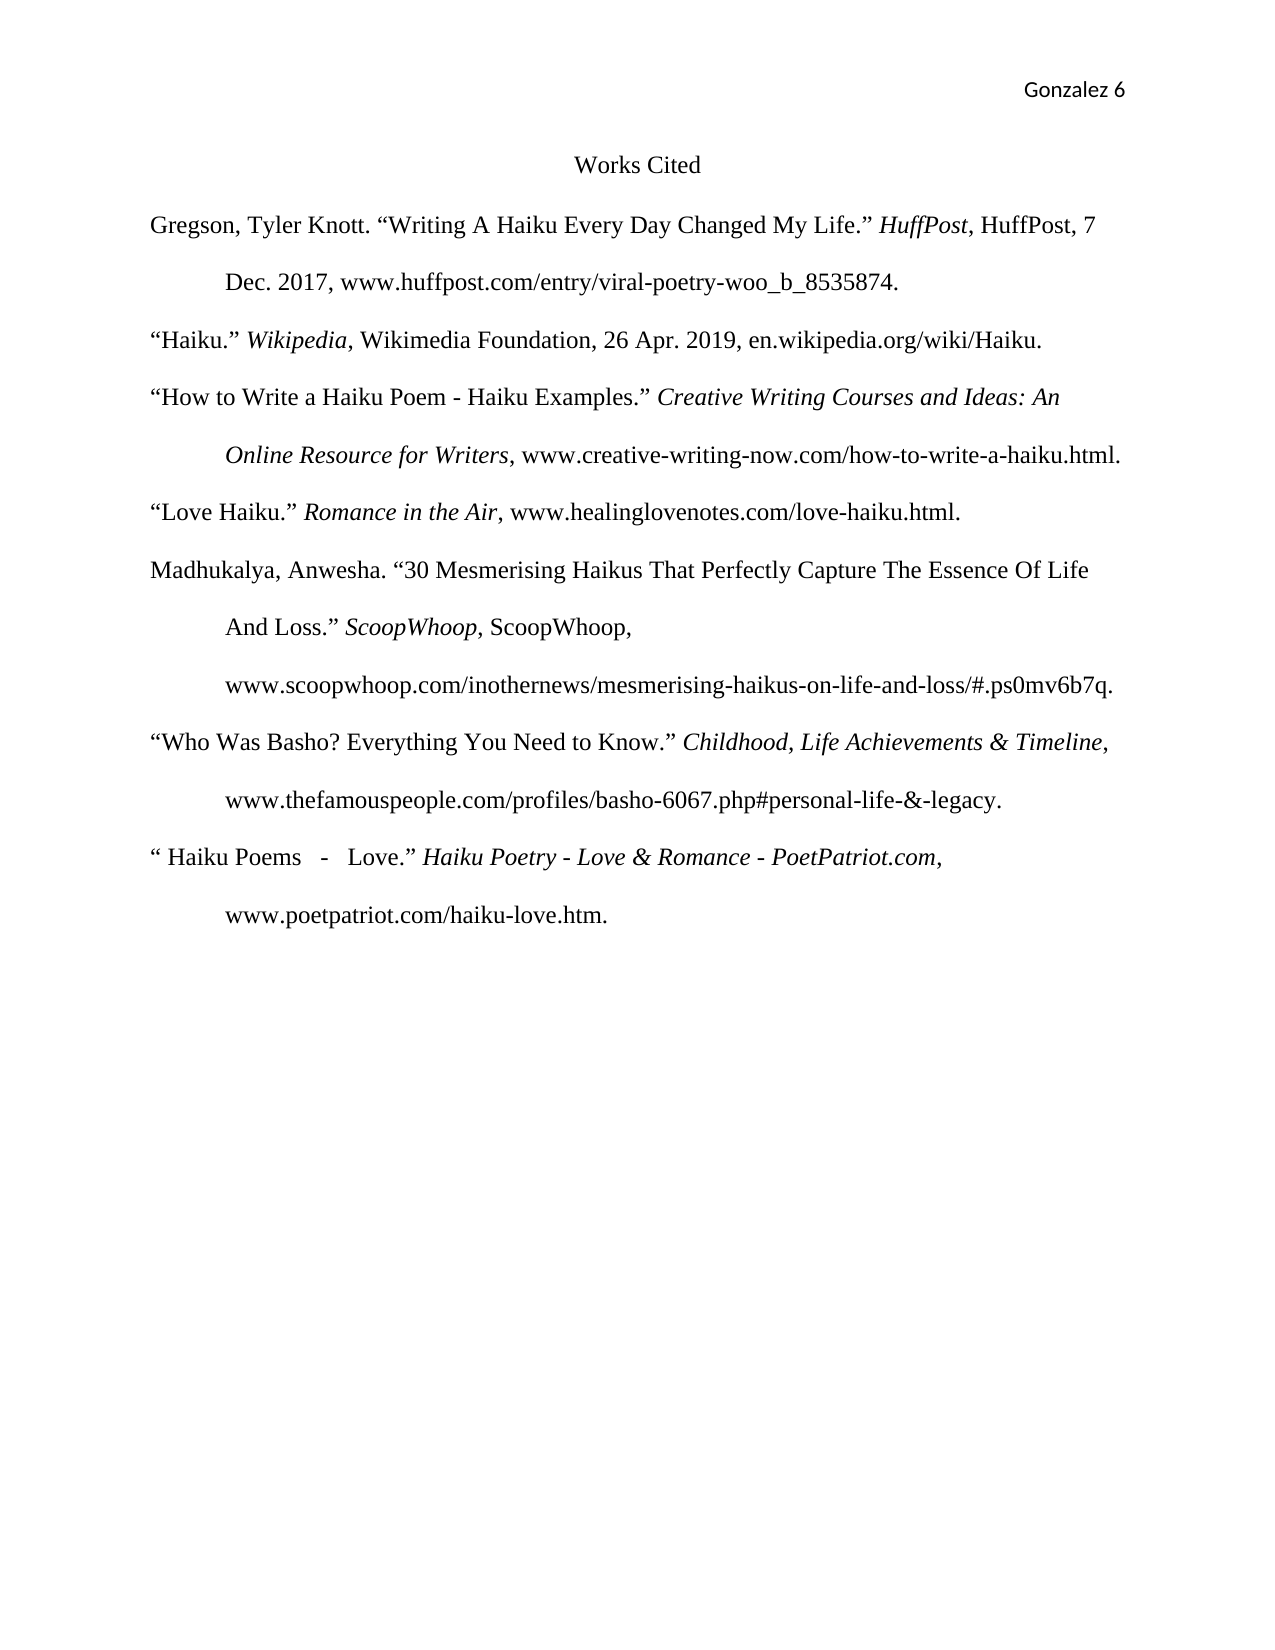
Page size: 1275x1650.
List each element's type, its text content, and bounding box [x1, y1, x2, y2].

text Gregson, Tyler Knott. “Writing A Haiku Every Day Changed My Life.” HuffPost, HuffPost, 7 Dec. 2017, www.huffpost.com/entry/viral-poetry-woo_b_8535874. [150, 210, 1125, 296]
text “Love Haiku.” Romance in the Air, www.healinglovenotes.com/love-haiku.html. [150, 497, 1125, 526]
text “How to Write a Haiku Poem - Haiku Examples.” Creative Writing Courses and Ideas: An Online Resource for Writers, www.creative-writing-now.com/how-to-write-a-haiku.html. [150, 382, 1125, 468]
text “ Haiku Poems - Love.” Haiku Poetry - Love & Romance - PoetPatriot.com, www.poetpatriot.com/haiku-love.htm. [150, 842, 1125, 928]
text Works Cited [150, 150, 1125, 179]
text “Haiku.” Wikipedia, Wikimedia Foundation, 26 Apr. 2019, en.wikipedia.org/wiki/Haiku. [150, 325, 1125, 353]
text “Who Was Basho? Everything You Need to Know.” Childhood, Life Achievements & Timeline, www.thefamouspeople.com/profiles/basho-6067.php#personal-life-&-legacy. [150, 727, 1125, 813]
text Madhukalya, Anwesha. “30 Mesmerising Haikus That Perfectly Capture The Essence Of Life And Loss.” ScoopWhoop, ScoopWhoop, www.scoopwhoop.com/inothernews/mesmerising-haikus-on-life-and-loss/#.ps0mv6b7q. [150, 555, 1125, 698]
